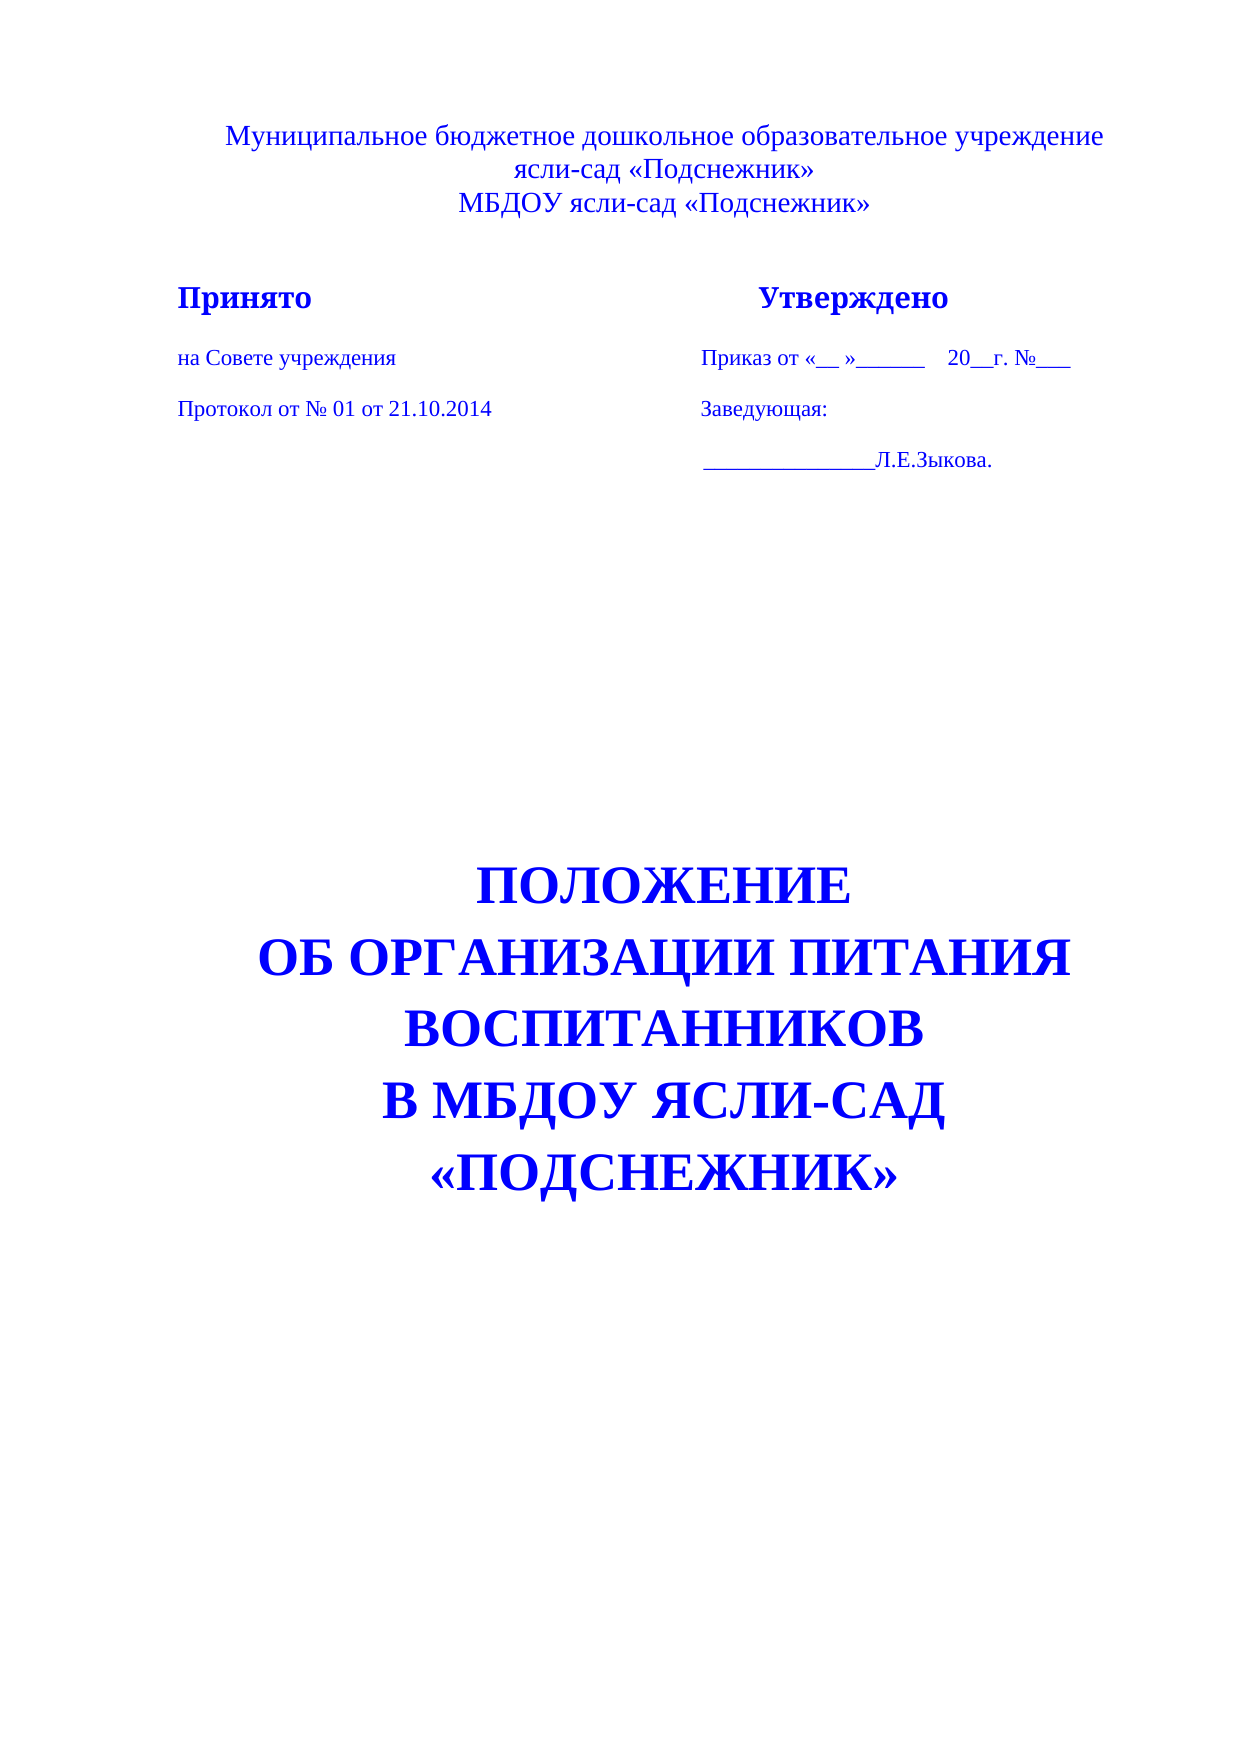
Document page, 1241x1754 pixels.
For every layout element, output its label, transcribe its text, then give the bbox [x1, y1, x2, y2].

text ОБ ОРГАНИЗАЦИИ ПИТАНИЯ ВОСПИТАННИКОВ [177, 925, 1152, 1058]
text ПОЛОЖЕНИЕ [177, 853, 1152, 915]
text Протокол от № 01 от 21.10.2014 Заведующая: [177, 395, 1152, 421]
text Принято Утверждено [177, 277, 1152, 317]
text МБДОУ ясли-сад «Подснежник» [177, 185, 1152, 219]
text В МБДОУ ЯСЛИ-САД «ПОДСНЕЖНИК» [177, 1068, 1152, 1202]
text _______________Л.Е.Зыкова. [177, 446, 1152, 472]
text на Совете учреждения Приказ от «__ »______ 20__г. №___ [177, 344, 1152, 370]
text Муниципальное бюджетное дошкольное образовательное учреждение ясли-сад «Подснежник» [177, 118, 1152, 185]
